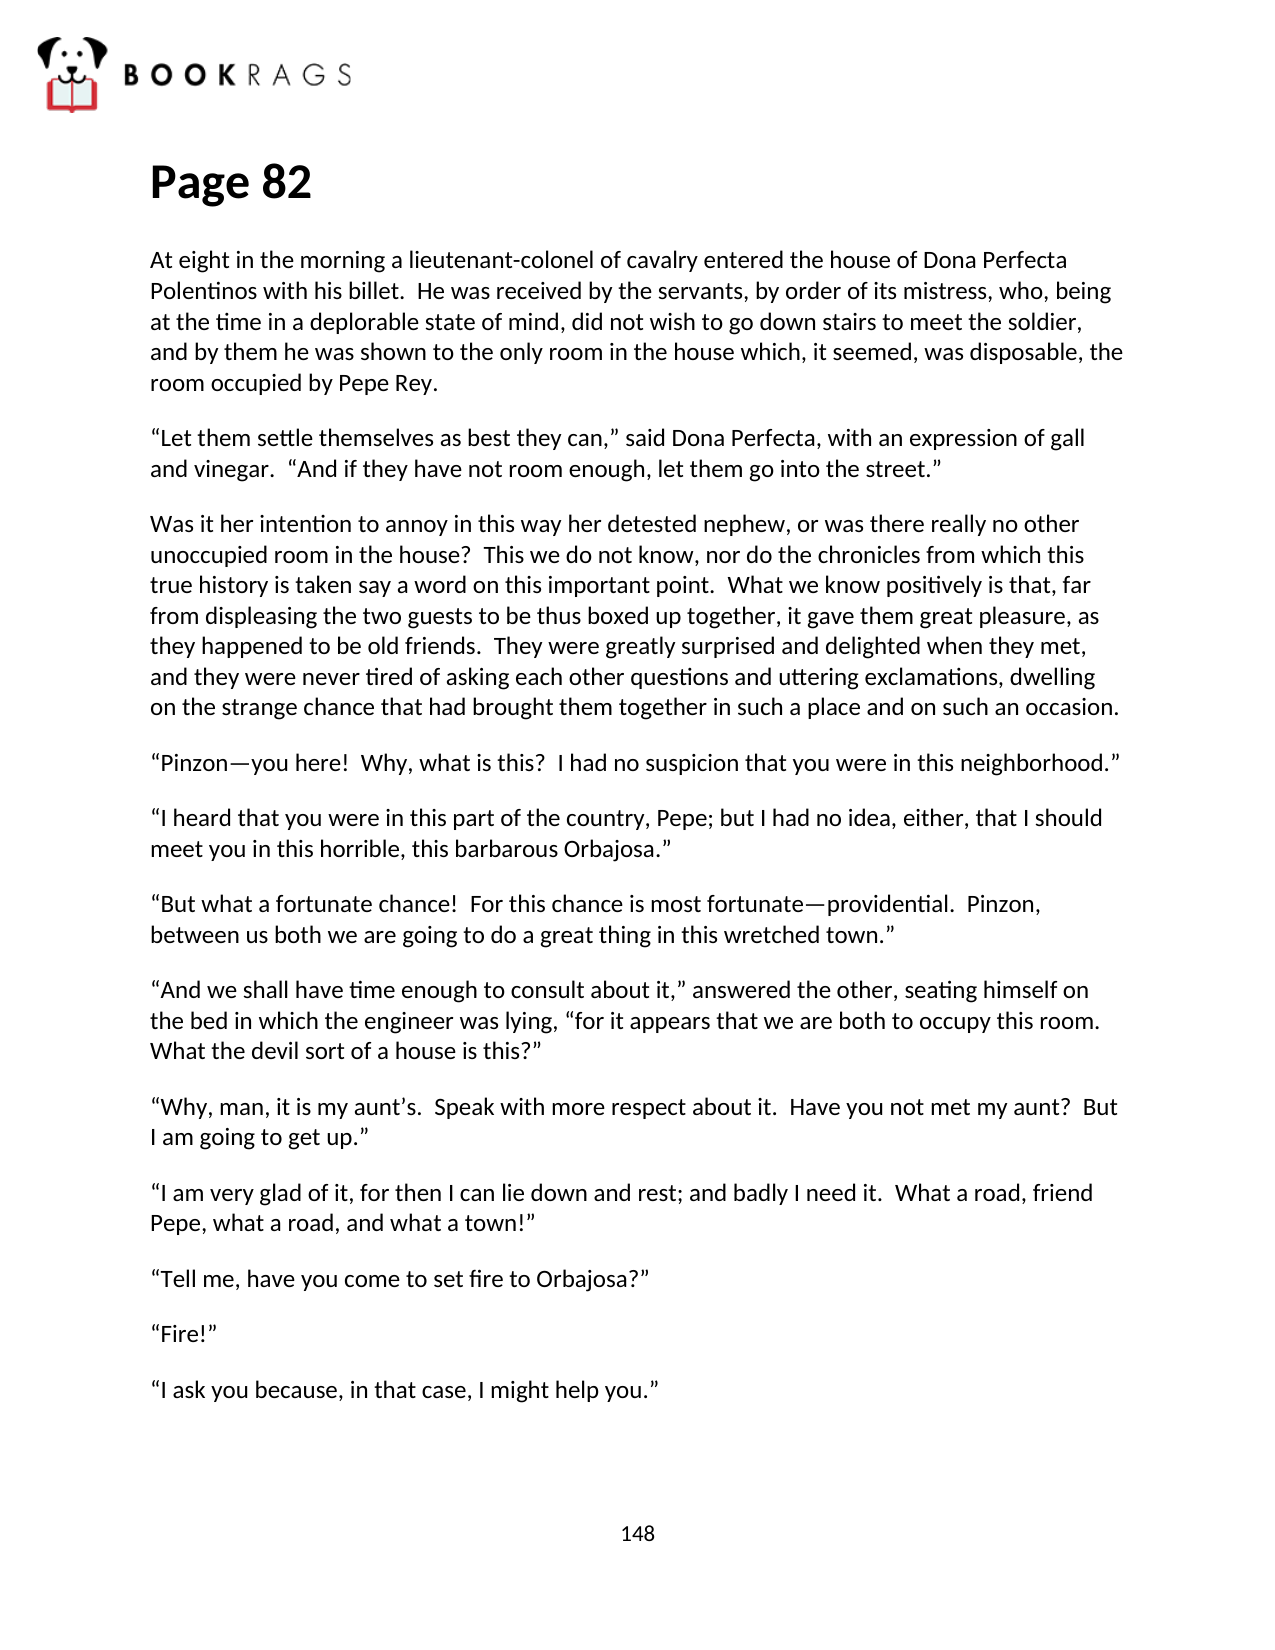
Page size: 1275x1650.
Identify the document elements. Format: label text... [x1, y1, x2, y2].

text “Tell me, have you come to set fire to Orbajosa?” [150, 1263, 1125, 1294]
text “I heard that you were in this part of the country, Pepe; but I had no idea, either, that I should meet you in this horrible, this barbarous Orbajosa.” [150, 802, 1125, 863]
text “Why, man, it is my aunt’s. Speak with more respect about it. Have you not met my aunt? But I am going to get up.” [150, 1091, 1125, 1152]
text “And we shall have time enough to consult about it,” answered the other, seating himself on the bed in which the engineer was lying, “for it appears that we are both to occupy this room. What the devil sort of a house is this?” [150, 974, 1125, 1066]
text Page 82 [150, 150, 1125, 211]
text “I ask you because, in that case, I might help you.” [150, 1374, 1125, 1405]
picture [37, 37, 351, 113]
text “Fire!” [150, 1319, 1125, 1349]
text Was it her intention to annoy in this way her detested nephew, or was there really no other unoccupied room in the house? This we do not know, nor do the chronicles from which this true history is taken say a word on this important point. What we know positively is that, far from displeasing the two guests to be thus boxed up together, it gave them great pleasure, as they happened to be old friends. They were greatly surprised and delighted when they met, and they were never tired of asking each other questions and uttering exclamations, dwelling on the strange chance that had brought them together in such a place and on such an occasion. [150, 508, 1125, 722]
text At eight in the morning a lieutenant-colonel of cavalry entered the house of Dona Perfecta Polentinos with his billet. He was received by the servants, by order of its mistress, who, being at the time in a deplorable state of mind, did not wish to go down stairs to meet the soldier, and by them he was shown to the only room in the house which, it seemed, was disposable, the room occupied by Pepe Rey. [150, 244, 1125, 397]
text “But what a fortunate chance! For this chance is most fortunate—­providential. Pinzon, between us both we are going to do a great thing in this wretched town.” [150, 888, 1125, 949]
text “Let them settle themselves as best they can,” said Dona Perfecta, with an expression of gall and vinegar. “And if they have not room enough, let them go into the street.” [150, 422, 1125, 483]
text “Pinzon—­you here! Why, what is this? I had no suspicion that you were in this neighborhood.” [150, 747, 1125, 777]
text “I am very glad of it, for then I can lie down and rest; and badly I need it. What a road, friend Pepe, what a road, and what a town!” [150, 1177, 1125, 1238]
